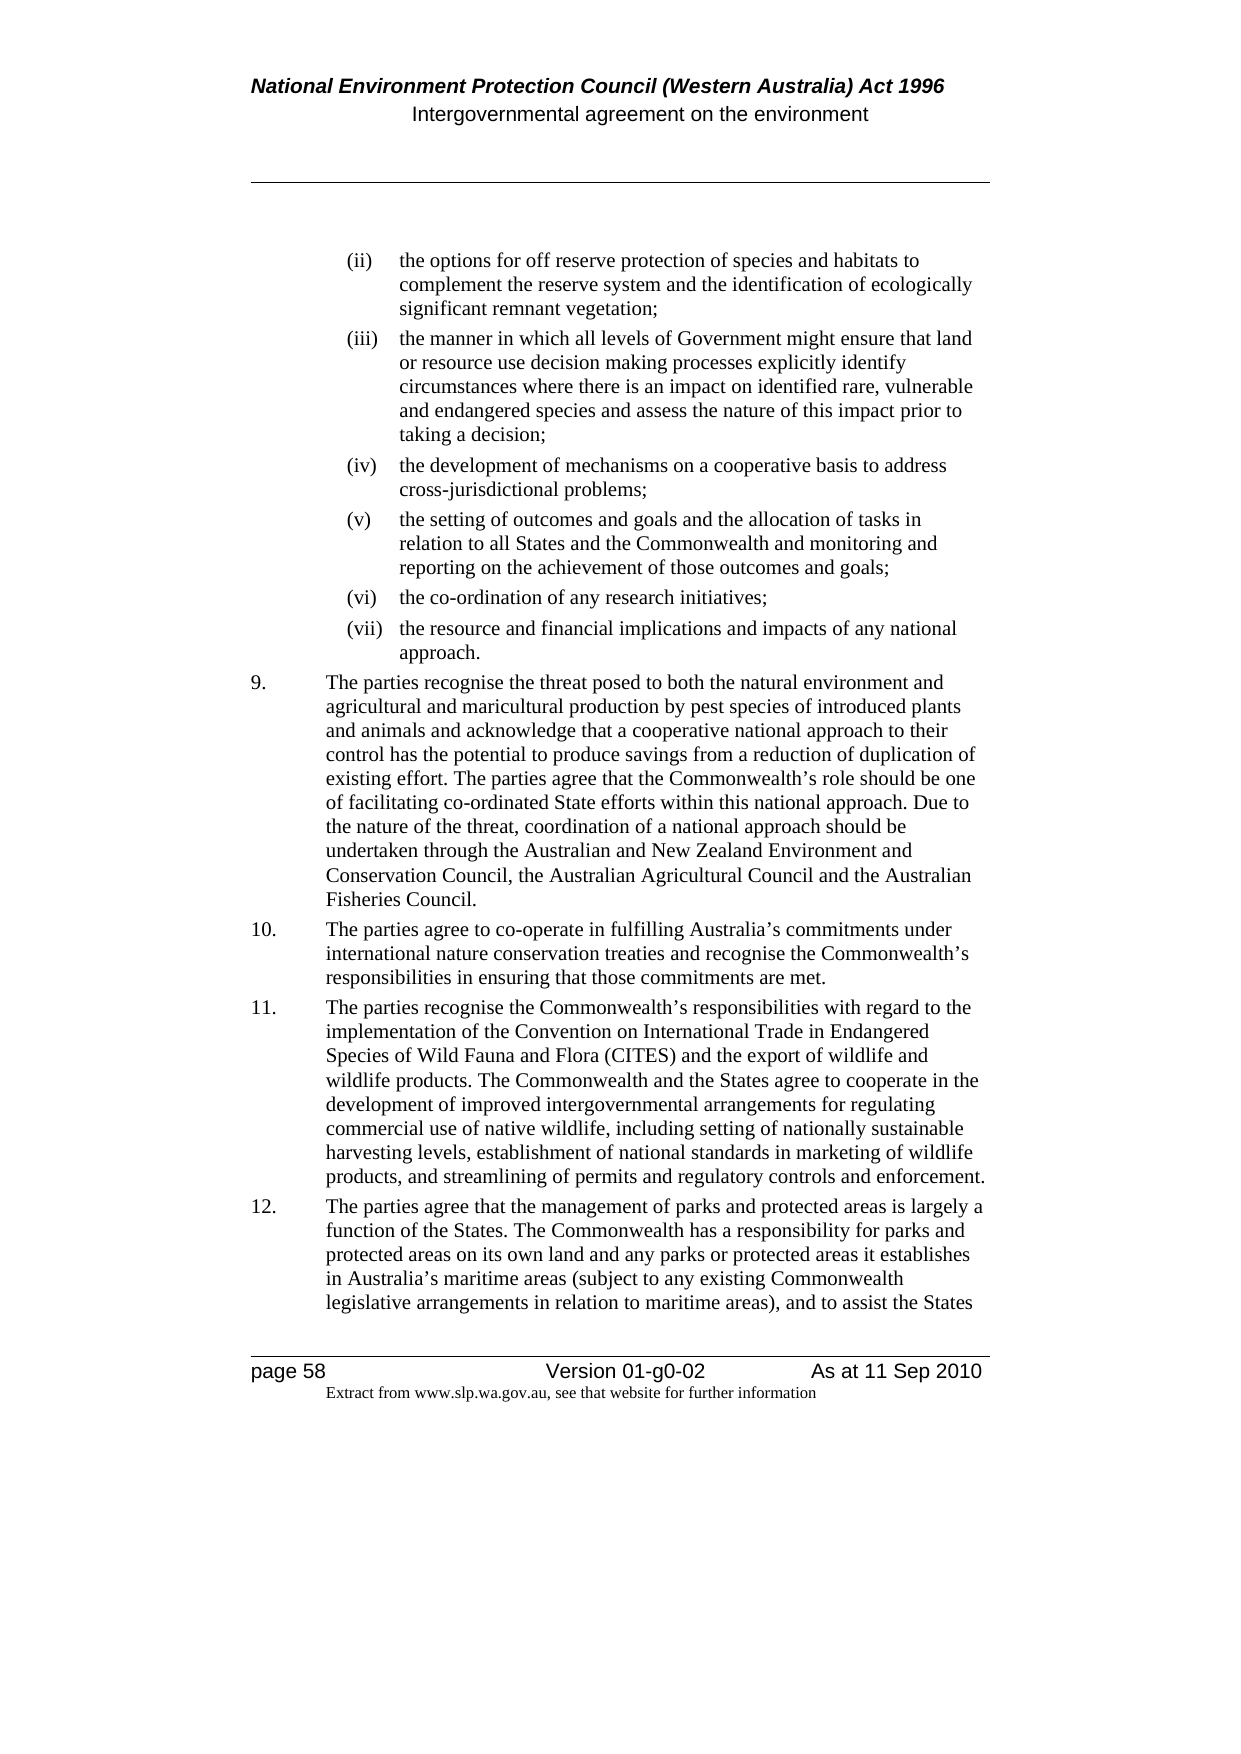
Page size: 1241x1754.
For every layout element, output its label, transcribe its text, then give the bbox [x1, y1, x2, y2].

text 11. The parties recognise the Commonwealth’s responsibilities with regard to the implementation of the Convention on International Trade in Endangered Species of Wild Fauna and Flora (CITES) and the export of wildlife and wildlife products. The Commonwealth and the States agree to cooperate in the development of improved intergovernmental arrangements for regulating commercial use of native wildlife, including setting of nationally sustainable harvesting levels, establishment of national standards in marketing of wildlife products, and streamlining of permits and regulatory controls and enforcement. [251, 995, 990, 1188]
text 9. The parties recognise the threat posed to both the natural environment and agricultural and maricultural production by pest species of introduced plants and animals and acknowledge that a cooperative national approach to their control has the potential to produce savings from a reduction of duplication of existing effort. The parties agree that the Commonwealth’s role should be one of facilitating co-ordinated State efforts within this national approach. Due to the nature of the threat, coordination of a national approach should be undertaken through the Australian and New Zealand Environment and Conservation Council, the Australian Agricultural Council and the Australian Fisheries Council. [251, 670, 990, 911]
text (iii) the manner in which all levels of Government might ensure that land or resource use decision making processes explicitly identify circumstances where there is an impact on identified rare, vulnerable and endangered species and assess the nature of this impact prior to taking a decision; [347, 326, 990, 446]
text (v) the setting of outcomes and goals and the allocation of tasks in relation to all States and the Commonwealth and monitoring and reporting on the achievement of those outcomes and goals; [347, 507, 990, 579]
text (vi) the co-ordination of any research initiatives; [347, 585, 990, 609]
text (vii) the resource and financial implications and impacts of any national approach. [347, 616, 990, 664]
text 10. The parties agree to co-operate in fulfilling Australia’s commitments under international nature conservation treaties and recognise the Commonwealth’s responsibilities in ensuring that those commitments are met. [251, 917, 990, 989]
text (iv) the development of mechanisms on a cooperative basis to address cross-jurisdictional problems; [347, 452, 990, 501]
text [251, 1194, 990, 1314]
text (ii) the options for off reserve protection of species and habitats to complement the reserve system and the identification of ecologically significant remnant vegetation; [347, 247, 990, 320]
